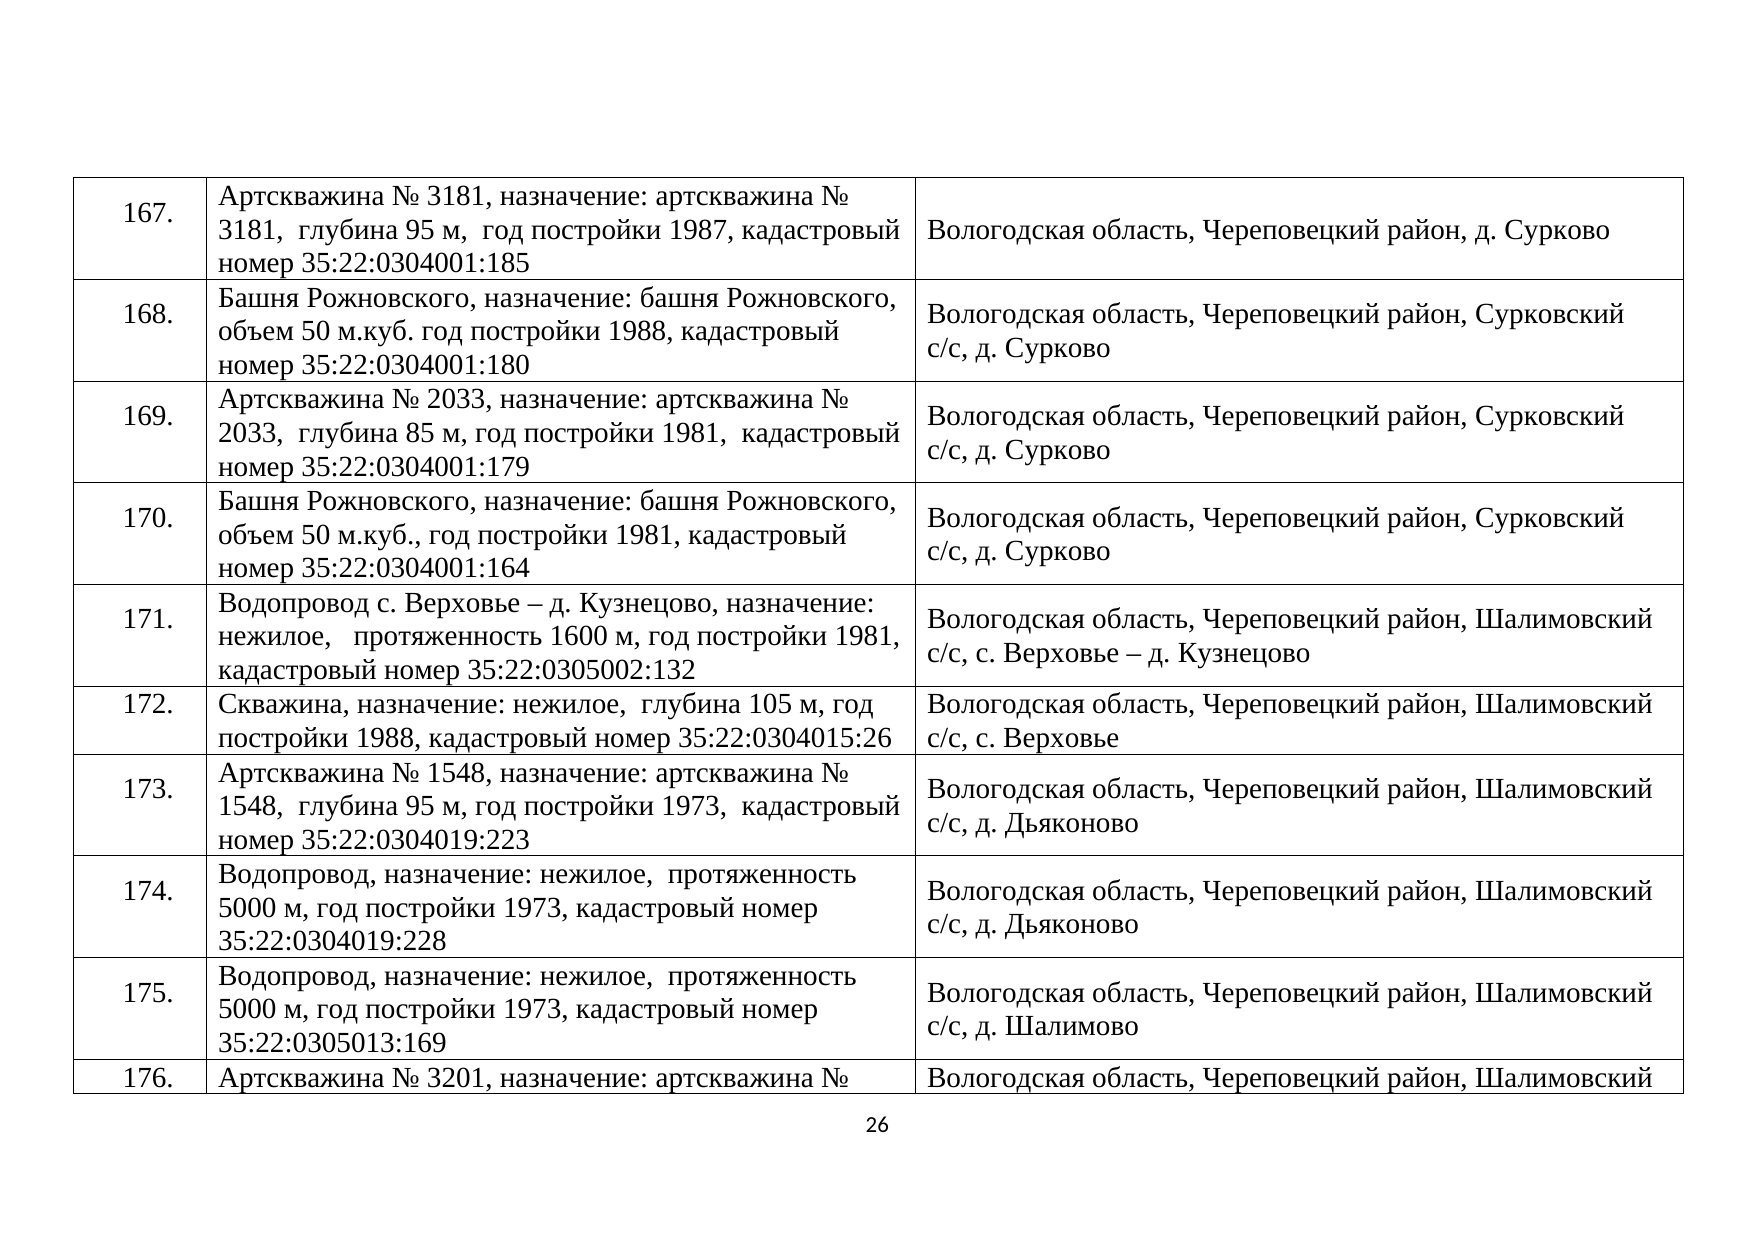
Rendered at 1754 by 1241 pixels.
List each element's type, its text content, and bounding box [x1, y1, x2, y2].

table_cell Башня Рожновского, назначение: башня Рожновского, объем 50 м.куб., год постройки 1981, кадастровый номер 35:22:0304001:164 [207, 483, 915, 584]
table_cell Артскважина № 3181, назначение: артскважина № 3181, глубина 95 м, год постройки 1987, кадастровый номер 35:22:0304001:185 [207, 178, 915, 279]
table_cell [74, 483, 206, 584]
table_cell Вологодская область, Череповецкий район, Сурковский с/с, д. Сурково [916, 483, 1683, 584]
table_cell [74, 958, 206, 1059]
table_cell [74, 755, 206, 855]
table_cell [74, 382, 206, 482]
table_cell Скважина, назначение: нежилое, глубина 105 м, год постройки 1988, кадастровый номер 35:22:0304015:26 [207, 687, 915, 754]
table_cell Артскважина № 2033, назначение: артскважина № 2033, глубина 85 м, год постройки 1981, кадастровый номер 35:22:0304001:179 [207, 382, 915, 482]
table_cell Башня Рожновского, назначение: башня Рожновского, объем 50 м.куб. год постройки 1988, кадастровый номер 35:22:0304001:180 [207, 280, 915, 381]
table_cell Вологодская область, Череповецкий район, Шалимовский с/с, с. Верховье – д. Кузнецово [916, 585, 1683, 686]
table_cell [207, 1060, 915, 1093]
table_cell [916, 1060, 1683, 1093]
table_cell Артскважина № 1548, назначение: артскважина № 1548, глубина 95 м, год постройки 1973, кадастровый номер 35:22:0304019:223 [207, 755, 915, 855]
table_cell Вологодская область, Череповецкий район, Шалимовский с/с, с. Верховье [916, 687, 1683, 754]
table_cell Вологодская область, Череповецкий район, Сурковский с/с, д. Сурково [916, 280, 1683, 381]
table_cell Водопровод, назначение: нежилое, протяженность 5000 м, год постройки 1973, кадастровый номер 35:22:0304019:228 [207, 856, 915, 957]
table_cell [74, 687, 206, 754]
table_cell [74, 856, 206, 957]
table_cell Вологодская область, Череповецкий район, Шалимовский с/с, д. Дьяконово [916, 755, 1683, 855]
table_cell Вологодская область, Череповецкий район, Шалимовский с/с, д. Дьяконово [916, 856, 1683, 957]
table_cell Водопровод с. Верховье – д. Кузнецово, назначение: нежилое, протяженность 1600 м, год постройки 1981, кадастровый номер 35:22:0305002:132 [207, 585, 915, 686]
table_cell Водопровод, назначение: нежилое, протяженность 5000 м, год постройки 1973, кадастровый номер 35:22:0305013:169 [207, 958, 915, 1059]
table_cell Вологодская область, Череповецкий район, Сурковский с/с, д. Сурково [916, 382, 1683, 482]
table_cell Вологодская область, Череповецкий район, Шалимовский с/с, д. Шалимово [916, 958, 1683, 1059]
table_cell [74, 585, 206, 686]
table_cell [74, 280, 206, 381]
table_cell [74, 1060, 206, 1093]
table_cell Вологодская область, Череповецкий район, д. Сурково [916, 178, 1683, 279]
table_cell [74, 178, 206, 279]
